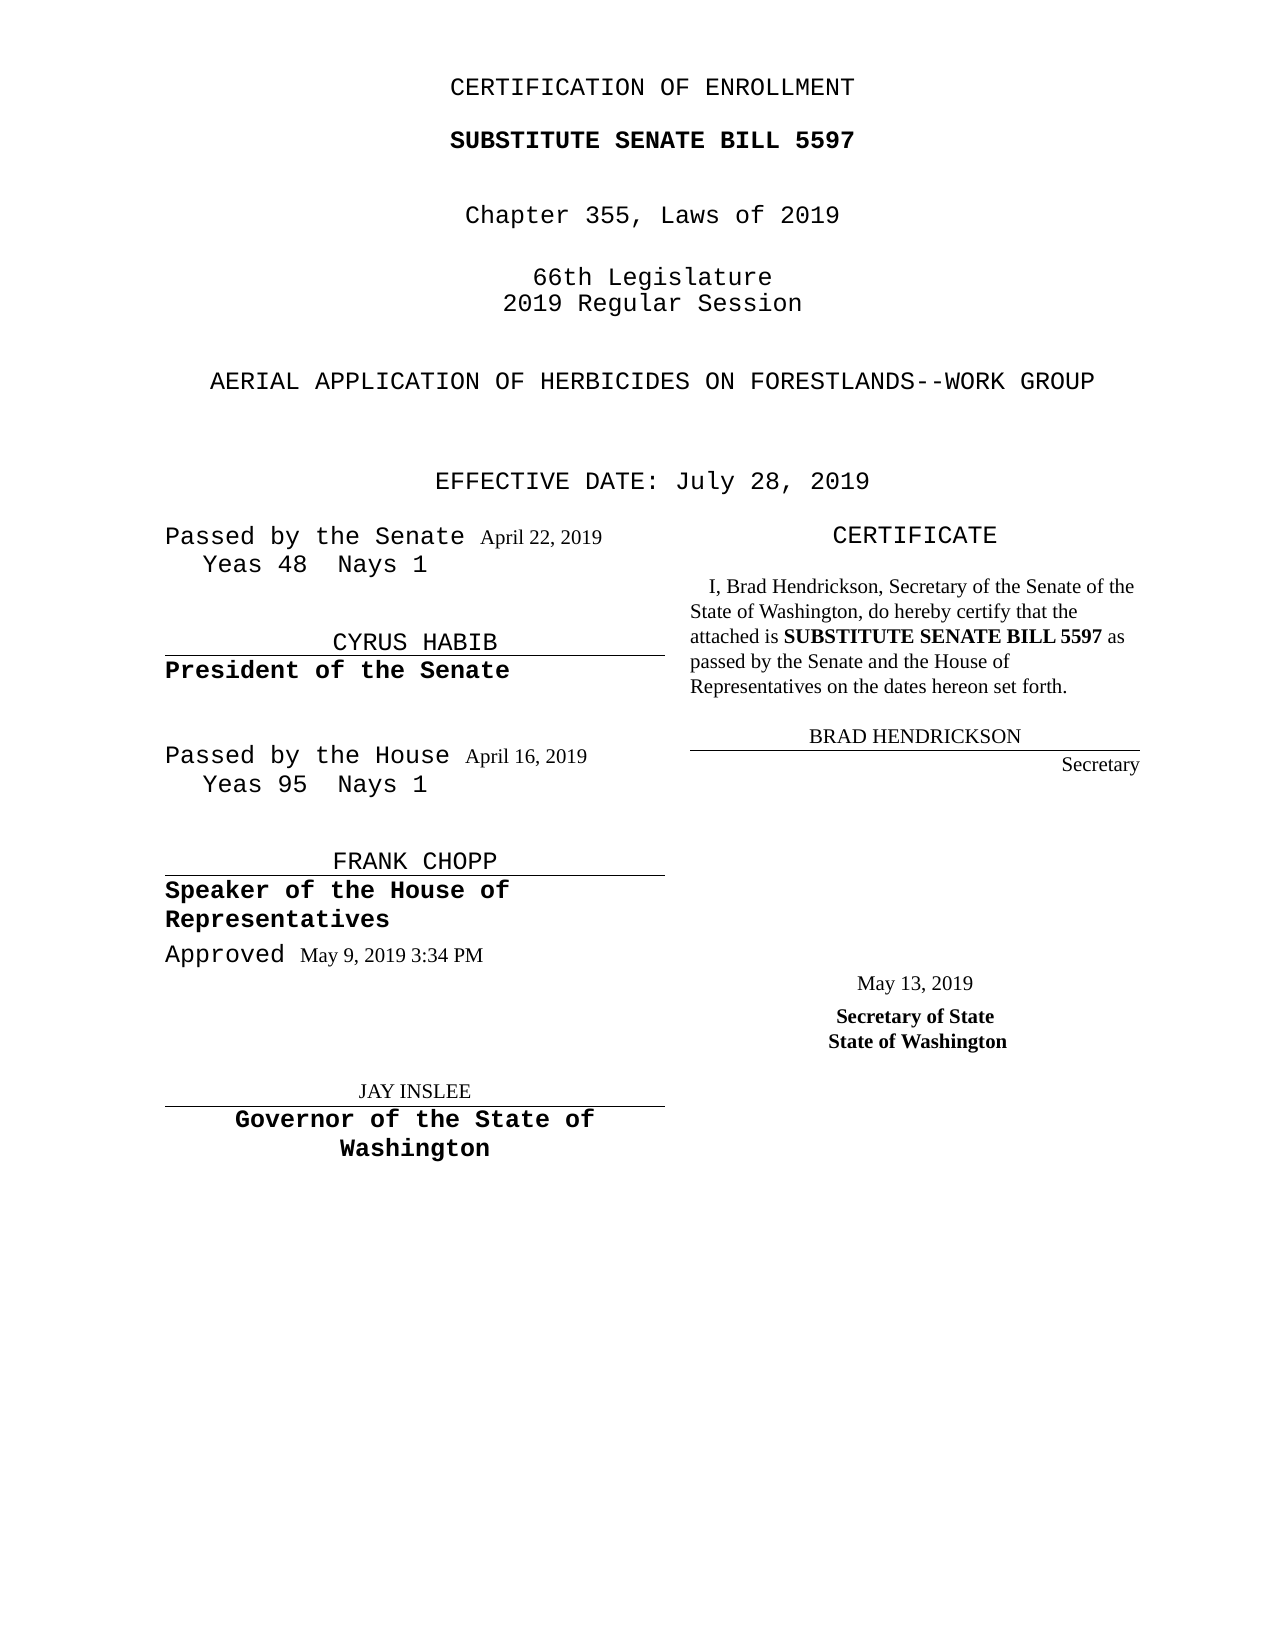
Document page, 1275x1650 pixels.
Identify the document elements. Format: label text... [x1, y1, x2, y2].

table_cell Approved May 9, 2019 3:34 PM [153, 939, 677, 999]
table_cell Secretary of State State of Washington [678, 1000, 1152, 1168]
text Chapter 355, Laws of 2019 [135, 203, 1170, 228]
text SUBSTITUTE SENATE BILL 5597 [135, 128, 1170, 153]
text 66th Legislature [135, 266, 1170, 291]
text CERTIFICATION OF ENROLLMENT [135, 75, 1170, 103]
table_header CERTIFICATE I, Brad Hendrickson, Secretary of the Senate of the State of Washington, do hereby certify that the attached is SUBSTITUTE SENATE BILL 5597 as passed by the Senate and the House of Representatives on the dates hereon set forth. BRAD HENDRICKSON Secretary [678, 519, 1152, 939]
table_header Passed by the Senate April 22, 2019 Yeas 48 Nays 1 CYRUS HABIB President of the Senate Passed by the House April 16, 2019 Yeas 95 Nays 1 FRANK CHOPP Speaker of the House of Representatives [153, 519, 677, 939]
table_cell JAY INSLEE Governor of the State of Washington [153, 1000, 677, 1168]
text EFFECTIVE DATE: July 28, 2019 [135, 469, 1170, 494]
text 2019 Regular Session [135, 291, 1170, 319]
text AERIAL APPLICATION OF HERBICIDES ON FORESTLANDS--WORK GROUP [135, 369, 1170, 394]
table_cell May 13, 2019 [678, 939, 1152, 999]
